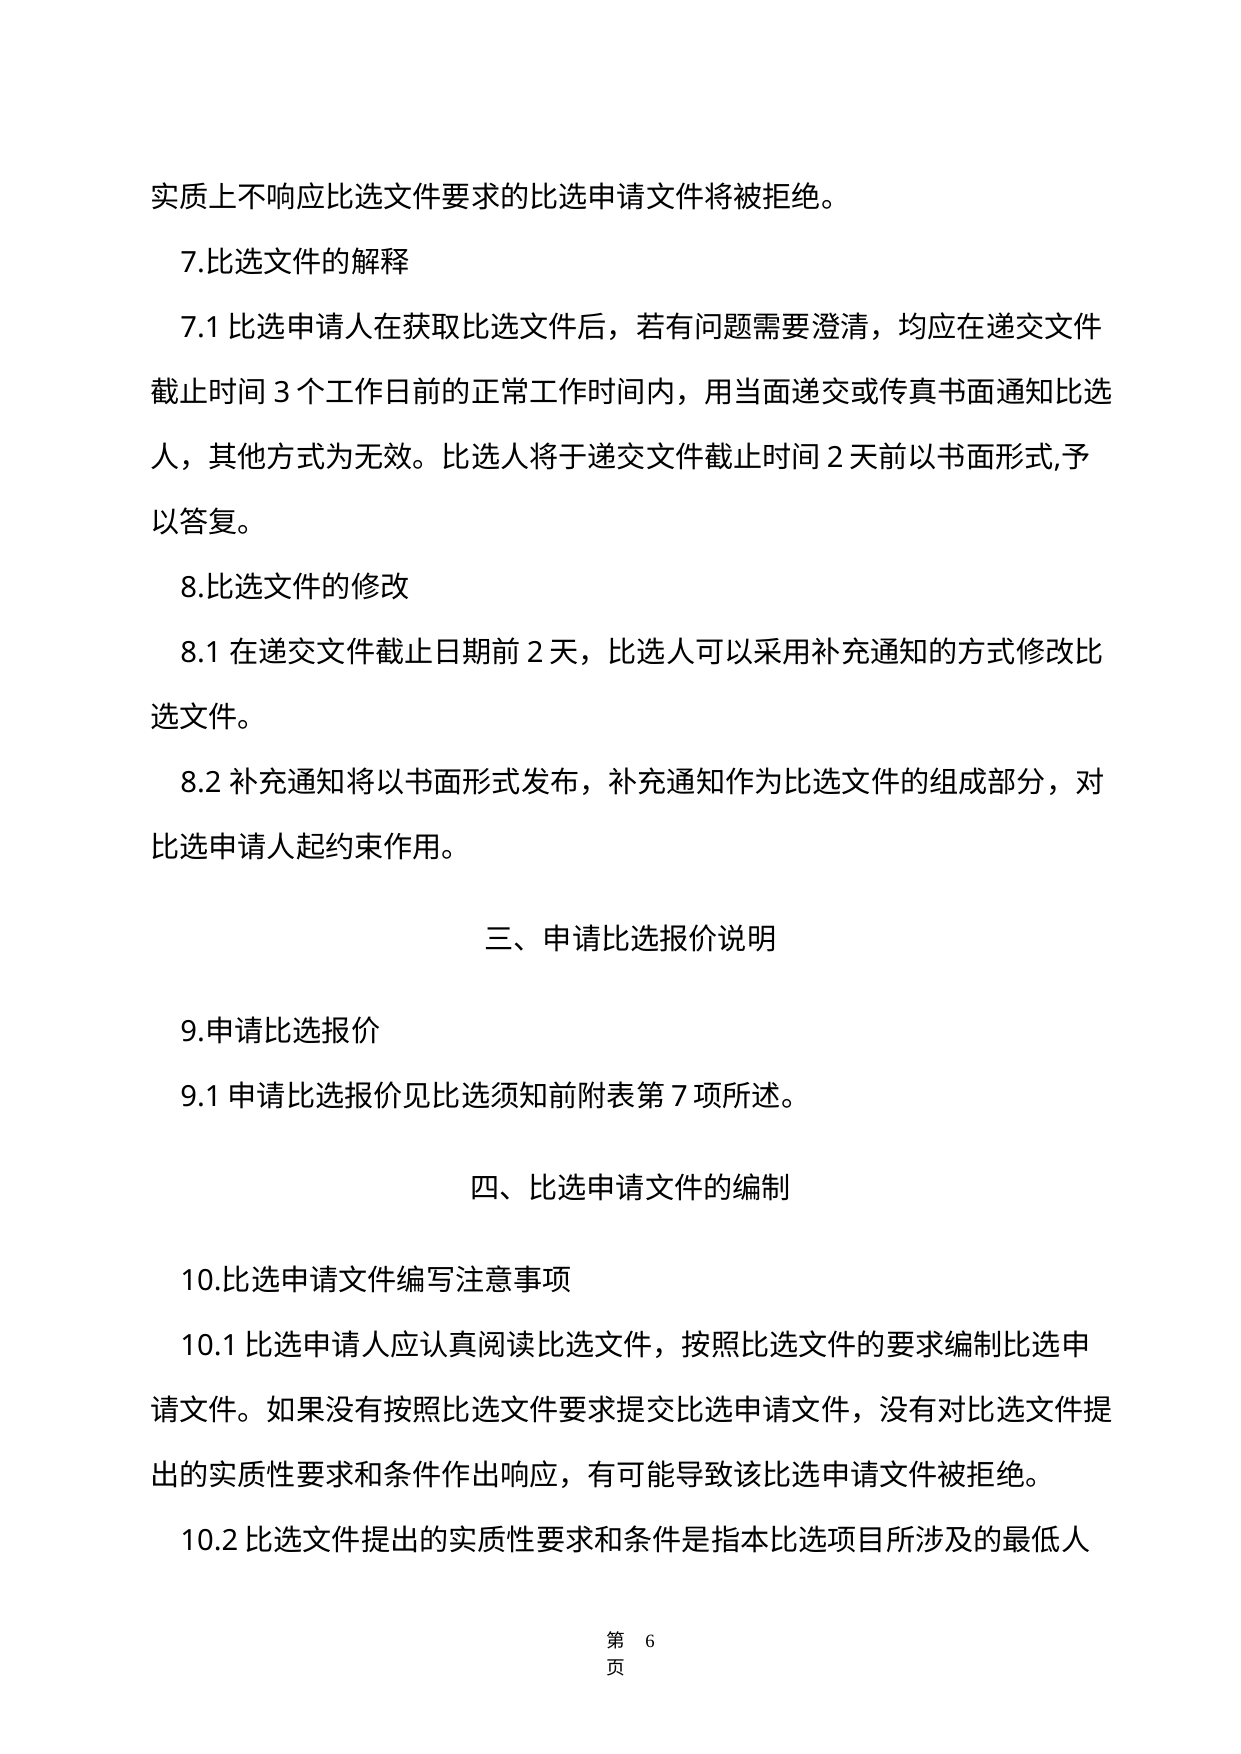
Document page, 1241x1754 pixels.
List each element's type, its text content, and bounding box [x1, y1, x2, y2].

text 10.比选申请文件编写注意事项 [150, 1245, 1032, 1310]
text 8.2 补充通知将以书面形式发布，补充通知作为比选文件的组成部分，对比选申请人起约束作用。 [150, 747, 1112, 877]
subtitle 三、申请比选报价说明 [150, 904, 1110, 969]
text 7.比选文件的解释 [150, 227, 1032, 292]
text 8.比选文件的修改 [150, 552, 1032, 617]
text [150, 162, 1112, 227]
text 10.1比选申请人应认真阅读比选文件，按照比选文件的要求编制比选申请文件。如果没有按照比选文件要求提交比选申请文件，没有对比选文件提出的实质性要求和条件作出响应，有可能导致该比选申请文件被拒绝。 [150, 1310, 1112, 1505]
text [150, 1505, 1112, 1570]
subtitle 四、比选申请文件的编制 [150, 1153, 1110, 1218]
text 8.1 在递交文件截止日期前2天，比选人可以采用补充通知的方式修改比选文件。 [150, 617, 1112, 747]
text 7.1比选申请人在获取比选文件后，若有问题需要澄清，均应在递交文件截止时间 3个工作日前的正常工作时间内，用当面递交或传真书面通知比选人，其他方式为无效。比选人将于递交文件截止时间2天前以书面形式,予以答复。 [150, 292, 1112, 552]
text 9.1申请比选报价见比选须知前附表第7项所述。 [150, 1061, 1032, 1126]
text 9.申请比选报价 [150, 996, 1032, 1061]
